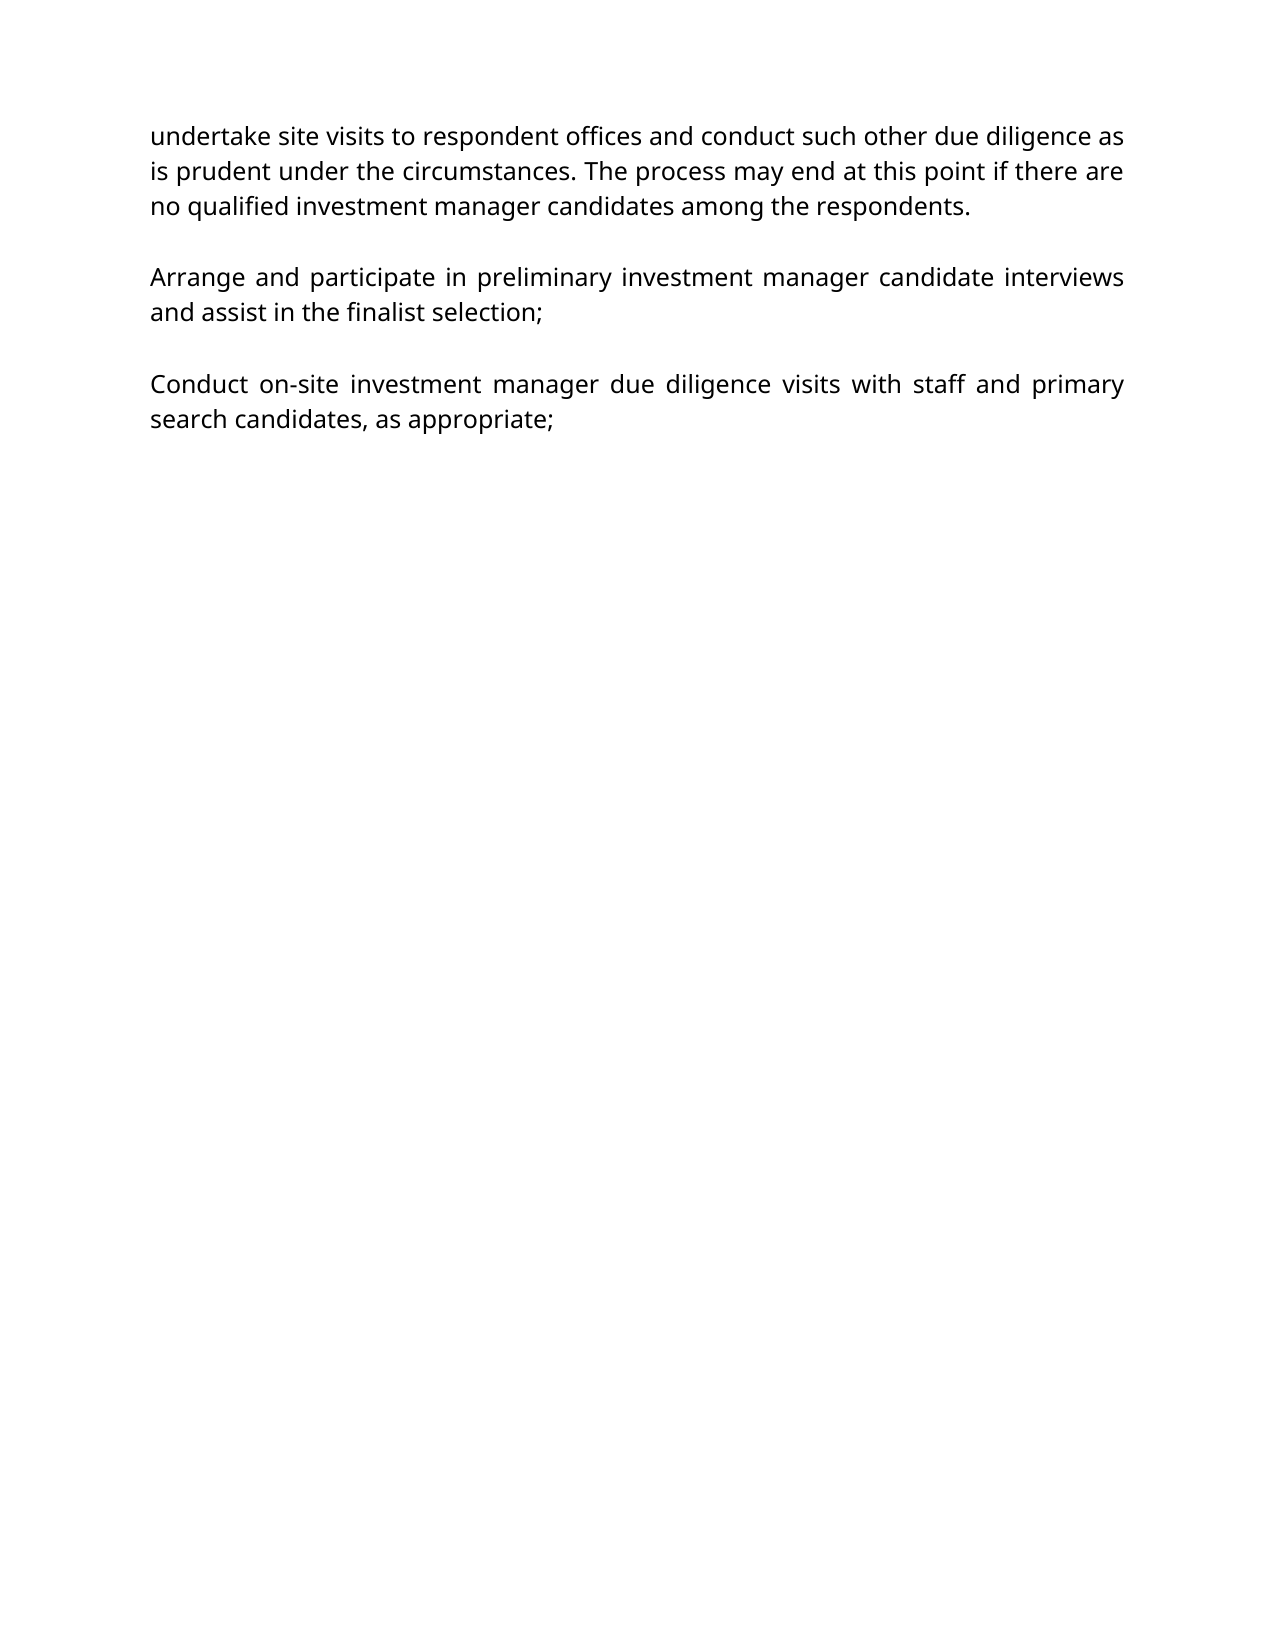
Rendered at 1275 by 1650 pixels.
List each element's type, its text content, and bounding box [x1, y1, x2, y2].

text Conduct on-site investment manager due diligence visits with staff and primary search candidates, as appropriate; [150, 366, 1125, 436]
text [150, 119, 1125, 223]
text Arrange and participate in preliminary investment manager candidate interviews and assist in the finalist selection; [150, 260, 1125, 329]
